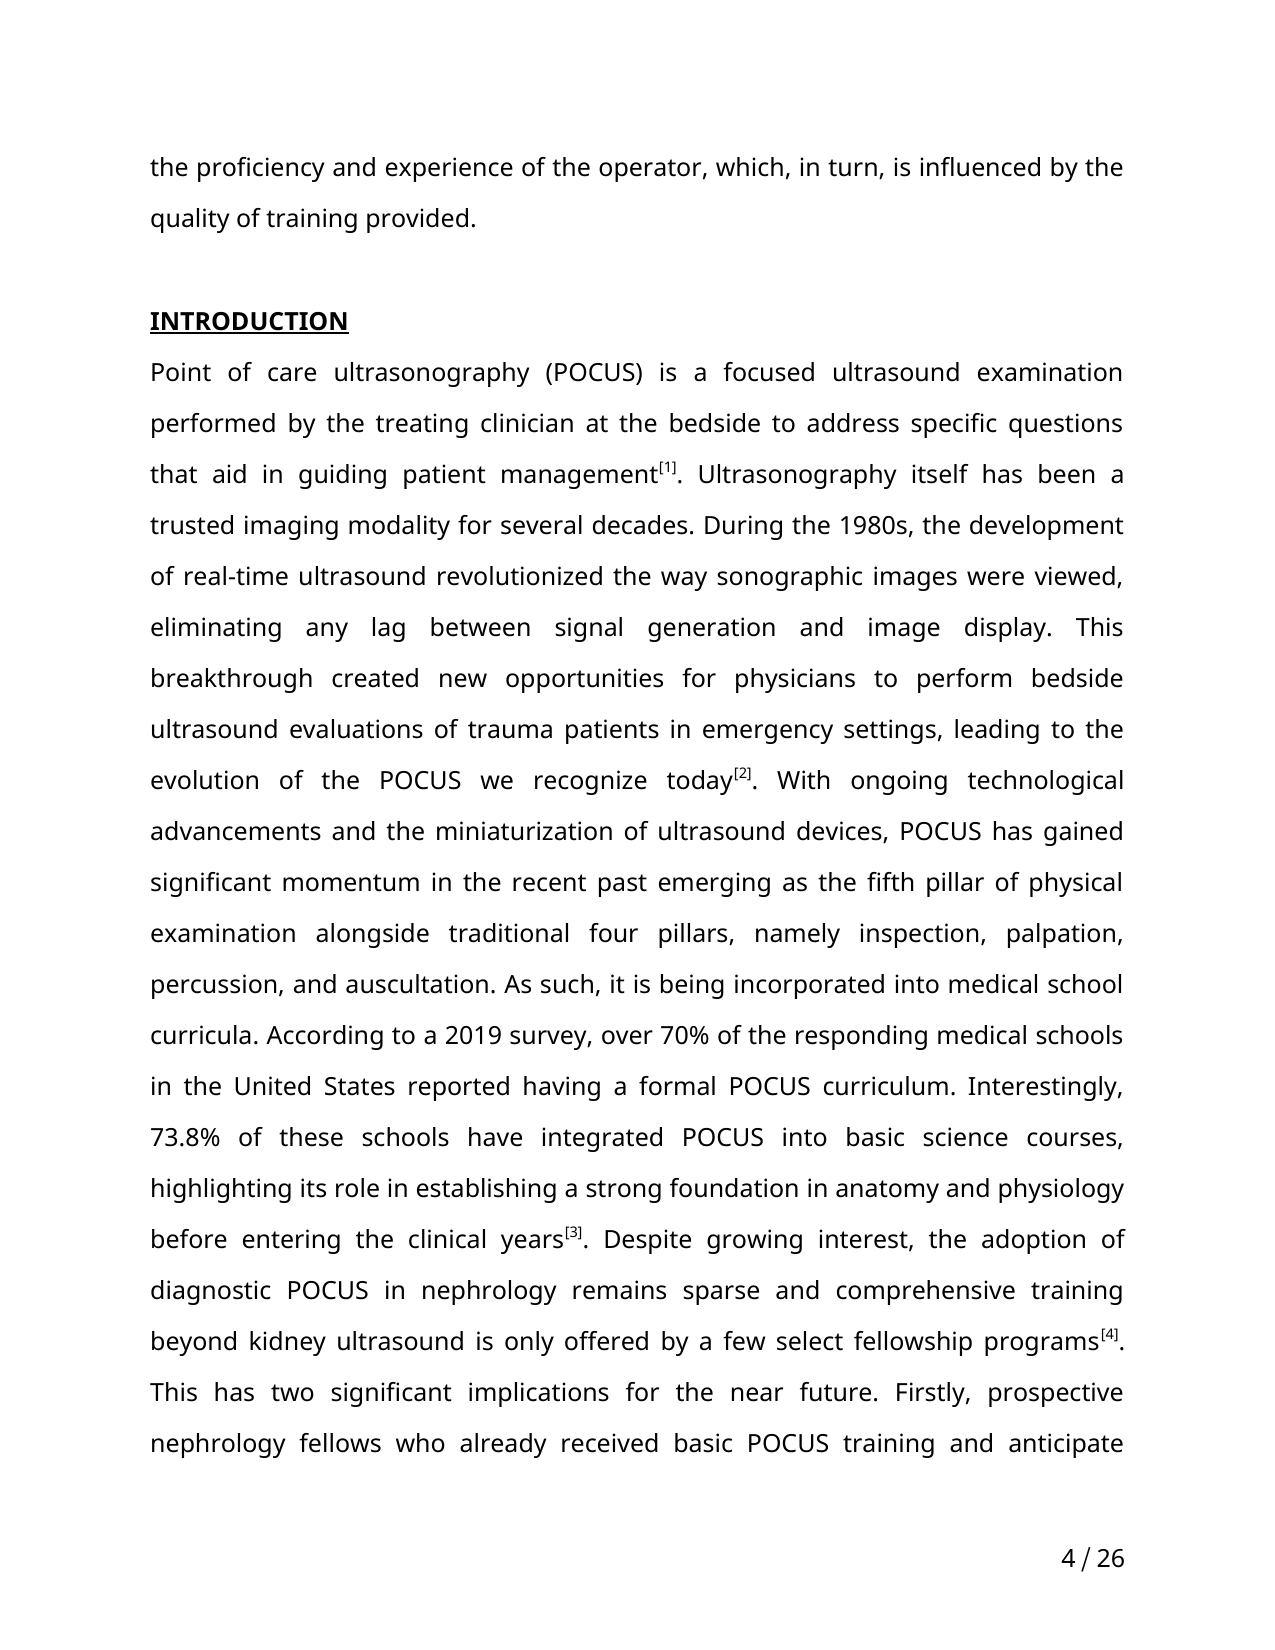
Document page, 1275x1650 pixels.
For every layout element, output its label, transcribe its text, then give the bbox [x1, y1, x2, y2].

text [150, 150, 1125, 235]
text INTRODUCTION [150, 303, 1125, 337]
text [150, 354, 1125, 1460]
